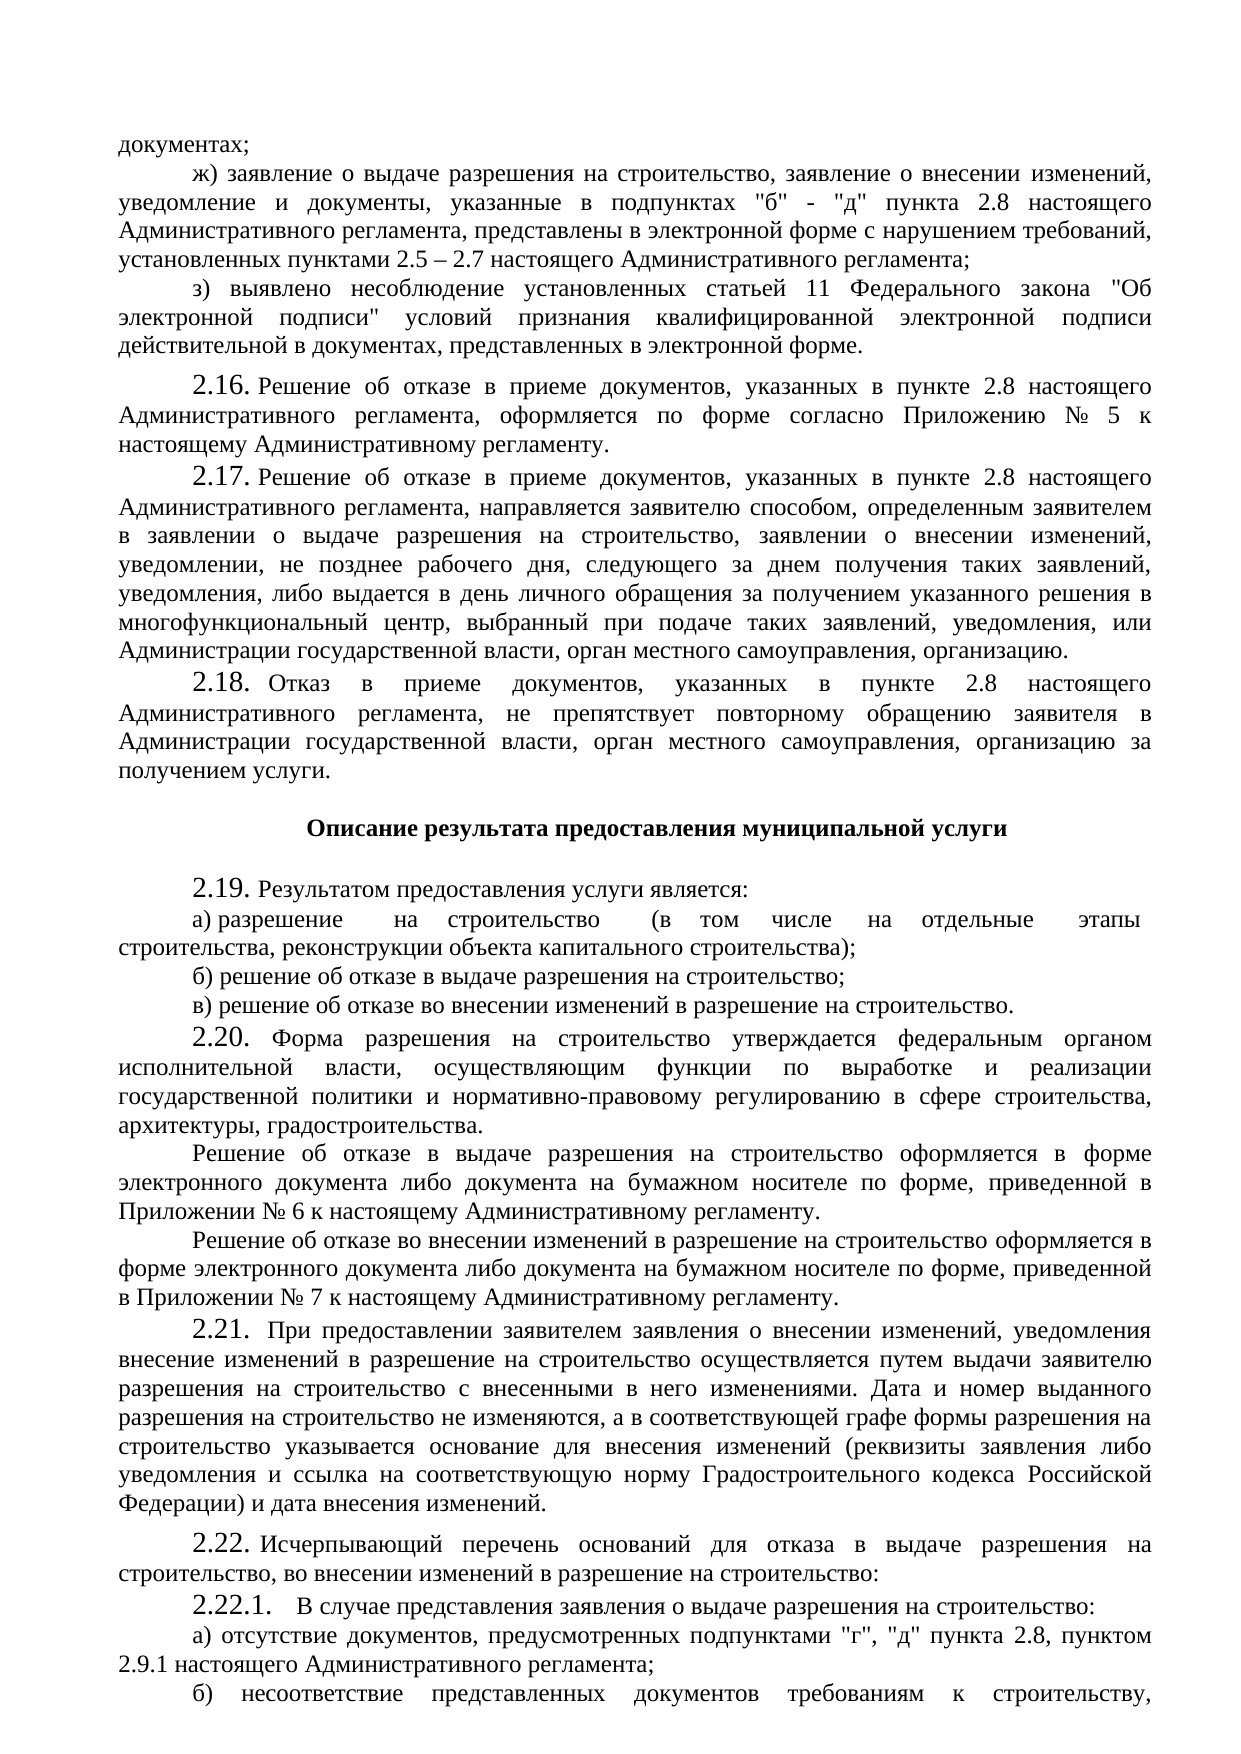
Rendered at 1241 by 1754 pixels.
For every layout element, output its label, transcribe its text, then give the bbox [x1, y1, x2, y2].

text Решение об отказе в выдаче разрешения на строительство оформляется в форме электронного документа либо документа на бумажном носителе по форме, приведенной в Приложении № 6 к настоящему Административному регламенту. [118, 1138, 1152, 1225]
list Решение об отказе в приеме документов, указанных в пункте 2.8 настоящего Административного регламента, оформляется по форме согласно Приложению № 5 к настоящему Административному регламенту. [118, 367, 1152, 458]
list Форма разрешения на строительство утверждается федеральным органом исполнительной власти, осуществляющим функции по выработке и реализации государственной политики и нормативно-правовому регулированию в сфере строительства, архитектуры, градостроительства. [118, 1019, 1152, 1138]
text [118, 129, 1152, 158]
text б) решение об отказе в выдаче разрешения на строительство; [192, 961, 1169, 990]
text а) отсутствие документов, предусмотренных подпунктами "г", "д" пункта 2.8, пунктом 2.9.1 настоящего Административного регламента; [118, 1621, 1152, 1678]
subtitle Описание результата предоставления муниципальной услуги [306, 813, 1039, 841]
list Исчерпывающий перечень оснований для отказа в выдаче разрешения на строительство, во внесении изменений в разрешение на строительство: [118, 1525, 1152, 1587]
list При предоставлении заявителем заявления о внесении изменений, уведомления внесение изменений в разрешение на строительство осуществляется путем выдачи заявителю разрешения на строительство с внесенными в него изменениями. Дата и номер выданного разрешения на строительство не изменяются, а в соответствующей графе формы разрешения на строительство указывается основание для внесения изменений (реквизиты заявления либо уведомления и ссылка на соответствующую норму Градостроительного кодекса Российской Федерации) и дата внесения изменений. [118, 1311, 1152, 1517]
text з) выявлено несоблюдение установленных статьей 11 Федерального закона "Об электронной подписи" условий признания квалифицированной электронной подписи действительной в документах, представленных в электронной форме. [118, 273, 1152, 359]
list Отказ в приеме документов, указанных в пункте 2.8 настоящего Административного регламента, не препятствует повторному обращению заявителя в Администрации государственной власти, орган местного самоуправления, организацию за получением услуги. [118, 664, 1152, 784]
list В случае представления заявления о выдаче разрешения на строительство: [118, 1587, 1152, 1621]
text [118, 1678, 1152, 1707]
text а) разрешение на строительство (в том числе на отдельные этапы строительства, реконструкции объекта капитального строительства); [118, 904, 1152, 961]
text Решение об отказе во внесении изменений в разрешение на строительство оформляется в форме электронного документа либо документа на бумажном носителе по форме, приведенной в Приложении № 7 к настоящему Административному регламенту. [118, 1225, 1152, 1311]
text ж) заявление о выдаче разрешения на строительство, заявление о внесении изменений, уведомление и документы, указанные в подпунктах "б" - "д" пункта 2.8 настоящего Административного регламента, представлены в электронной форме с нарушением требований, установленных пунктами 2.5 – 2.7 настоящего Административного регламента; [118, 158, 1152, 273]
list Решение об отказе в приеме документов, указанных в пункте 2.8 настоящего Административного регламента, направляется заявителю способом, определенным заявителем в заявлении о выдаче разрешения на строительство, заявлении о внесении изменений, уведомлении, не позднее рабочего дня, следующего за днем получения таких заявлений, уведомления, либо выдается в день личного обращения за получением указанного решения в многофункциональный центр, выбранный при подаче таких заявлений, уведомления, или Администрации государственной власти, орган местного самоуправления, организацию. [118, 458, 1152, 664]
list Результатом предоставления услуги является: [192, 870, 1169, 904]
text в) решение об отказе во внесении изменений в разрешение на строительство. [192, 990, 1169, 1019]
